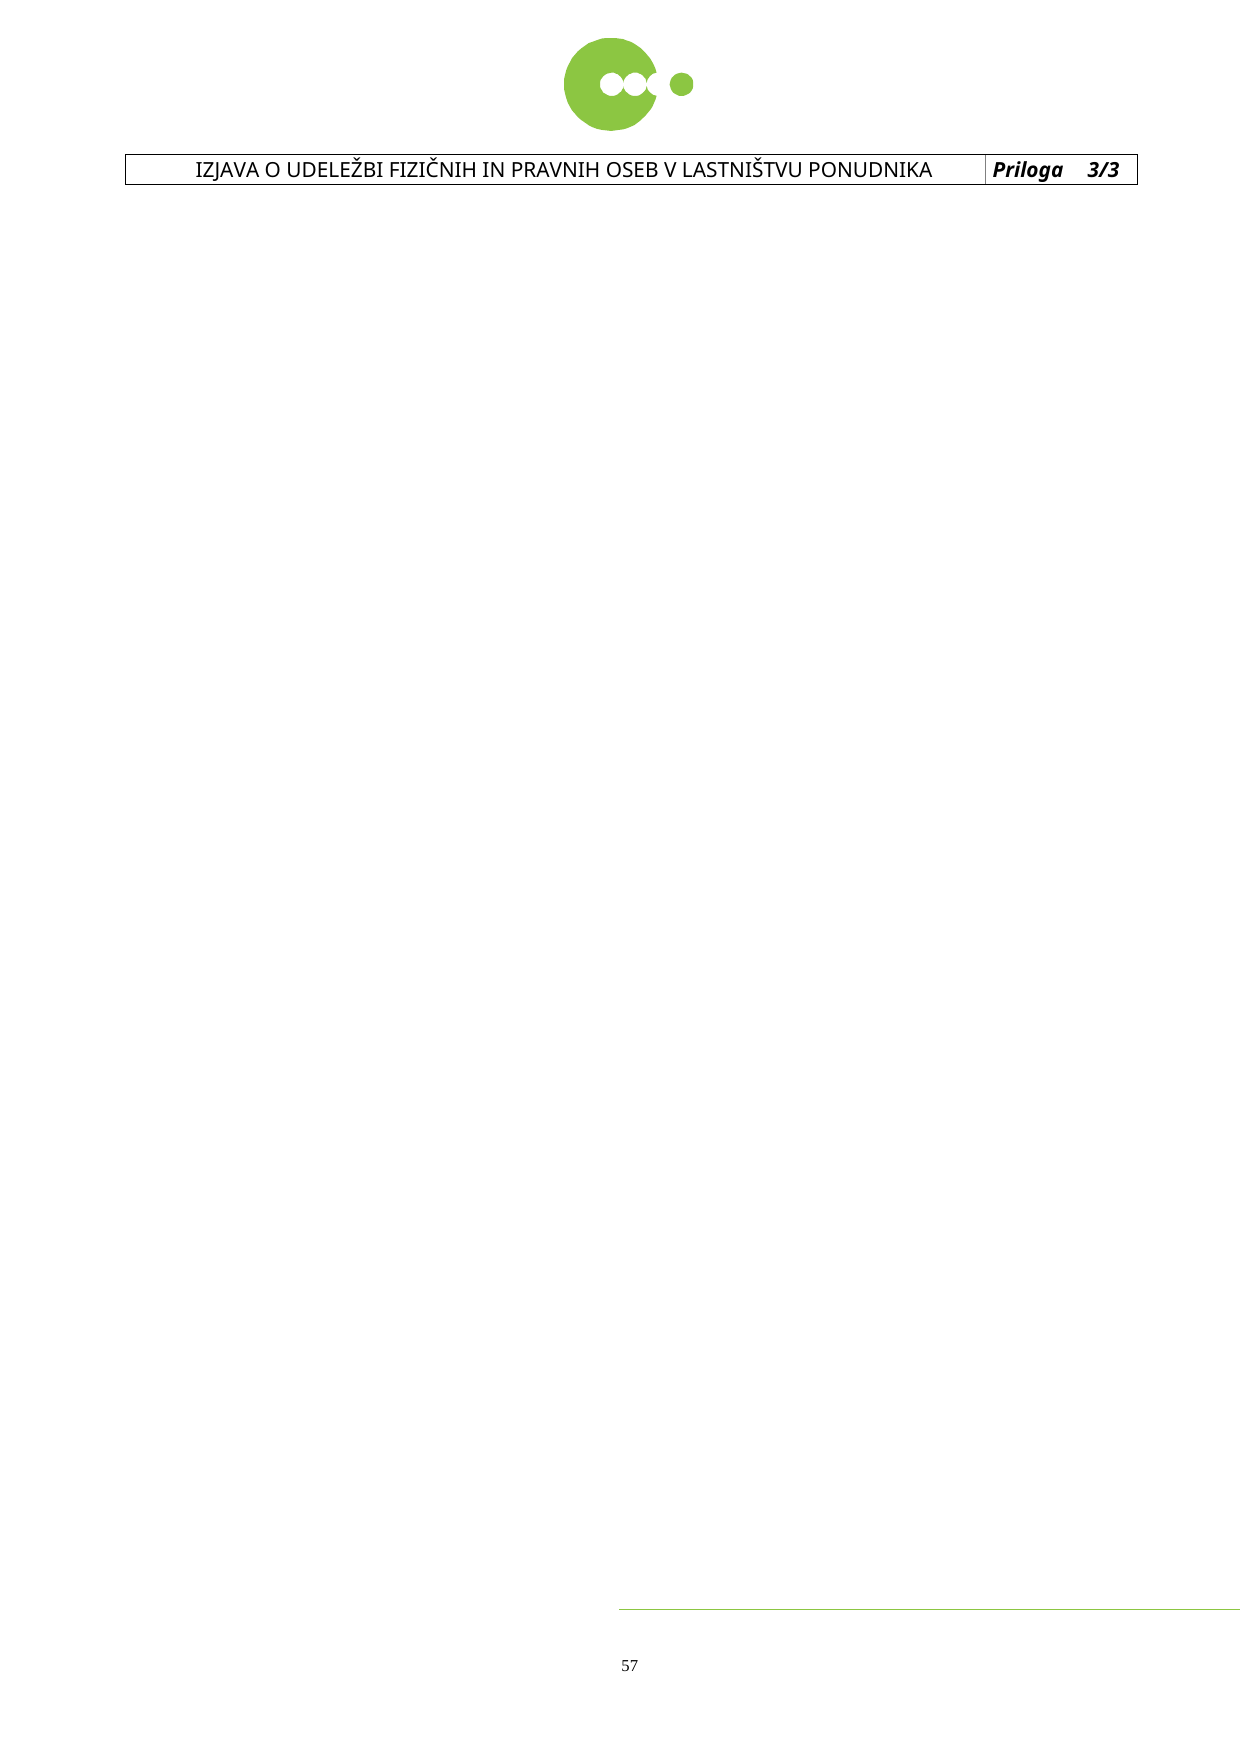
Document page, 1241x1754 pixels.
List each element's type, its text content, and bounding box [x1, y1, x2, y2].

table_header Priloga [986, 155, 1080, 184]
table_header [126, 155, 188, 184]
table_header 3/3 [1080, 155, 1137, 184]
table_header IZJAVA O UDELEŽBI FIZIČNIH IN PRAVNIH OSEB V LASTNIŠTVU PONUDNIKA [188, 155, 985, 184]
